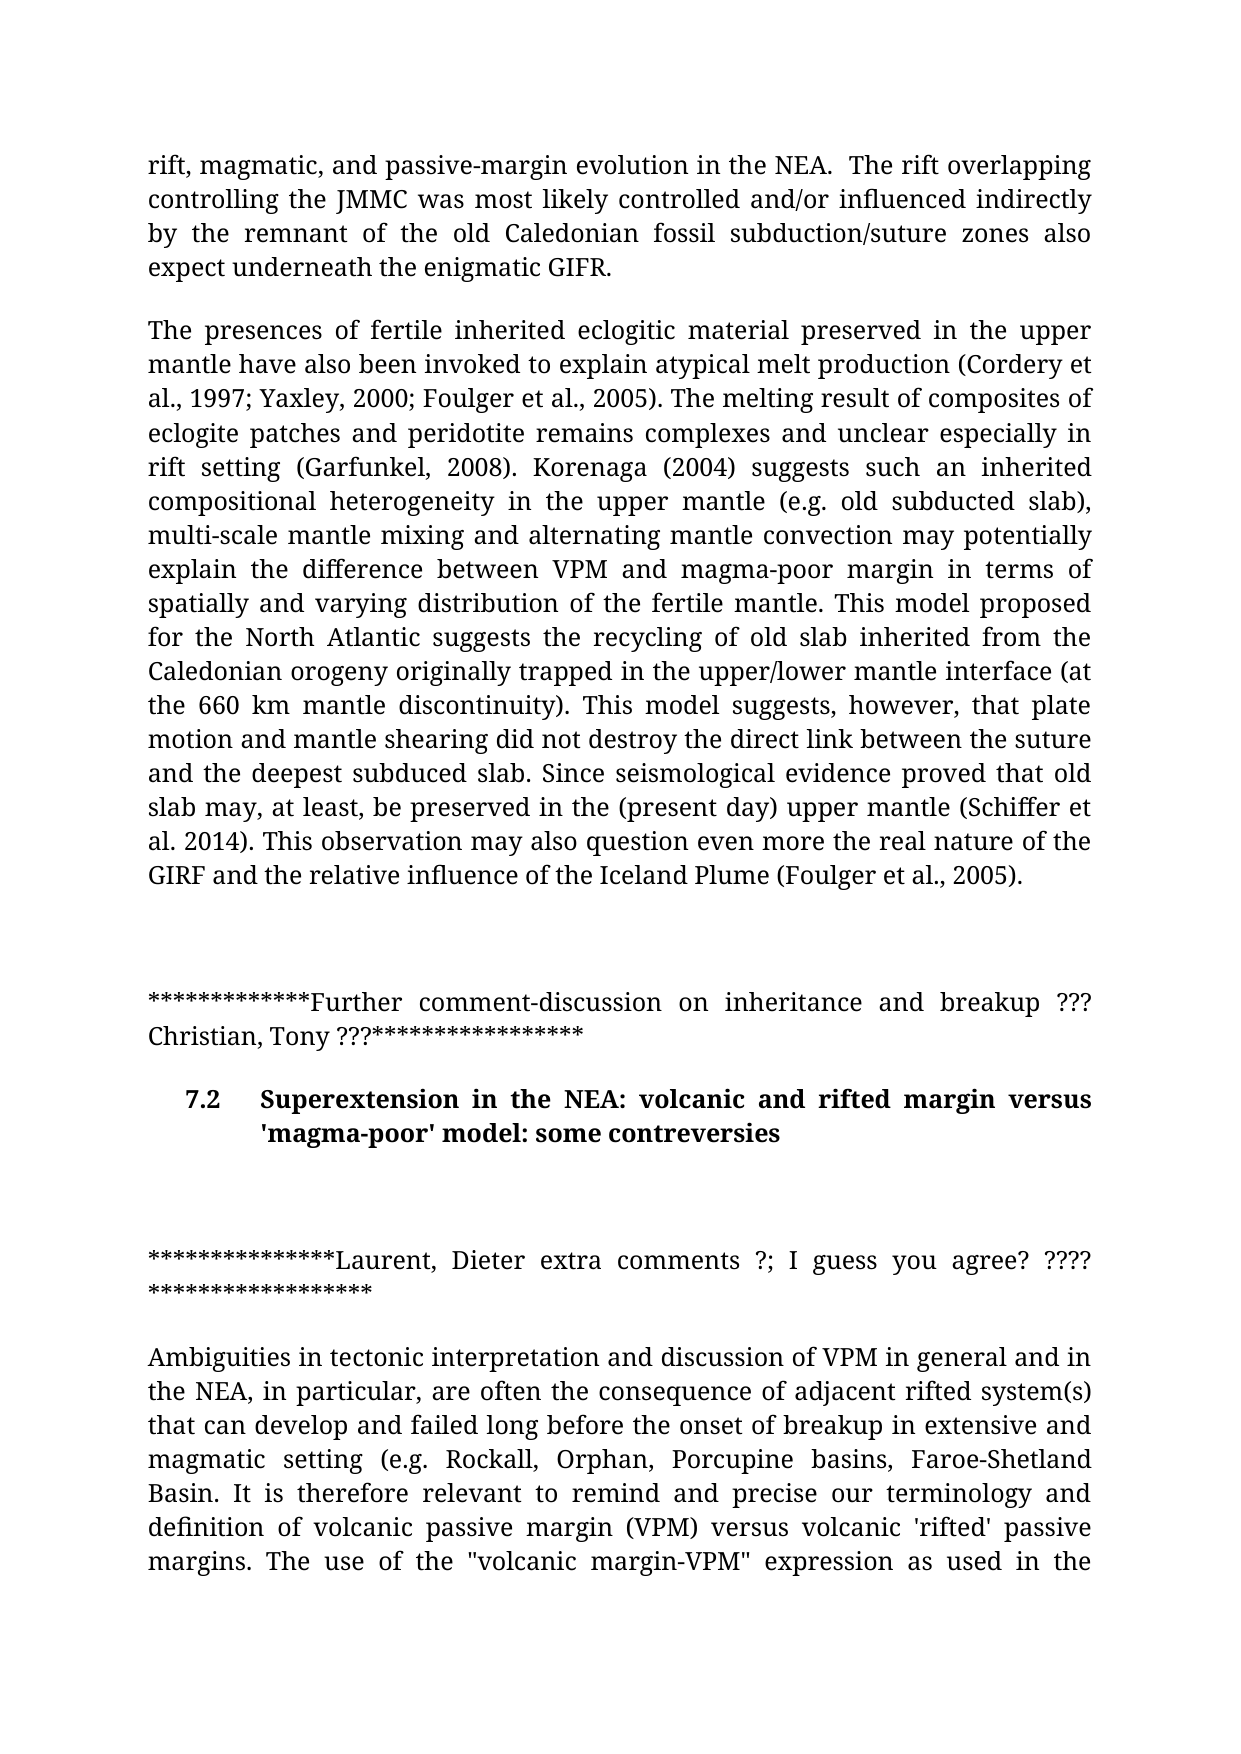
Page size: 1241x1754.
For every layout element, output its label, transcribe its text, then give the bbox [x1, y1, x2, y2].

subtitle Superextension in the NEA: volcanic and rifted margin versus 'magma-poor' model: some contreversies [185, 1082, 1093, 1150]
text ***************Laurent, Dieter extra comments ?; I guess you agree? ???? ****************** [148, 1242, 1093, 1310]
text *************Further comment-discussion on inheritance and breakup ??? Christian, Tony ???***************** [148, 984, 1093, 1053]
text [148, 1339, 1093, 1578]
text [148, 148, 1093, 284]
text The presences of fertile inherited eclogitic material preserved in the upper mantle have also been invoked to explain atypical melt production (Cordery et al., 1997; Yaxley, 2000; Foulger et al., 2005). The melting result of composites of eclogite patches and peridotite remains complexes and unclear especially in rift setting (Garfunkel, 2008). Korenaga (2004) suggests such an inherited compositional heterogeneity in the upper mantle (e.g. old subducted slab), multi-scale mantle mixing and alternating mantle convection may potentially explain the difference between VPM and magma-poor margin in terms of spatially and varying distribution of the fertile mantle. This model proposed for the North Atlantic suggests the recycling of old slab inherited from the Caledonian orogeny originally trapped in the upper/lower mantle interface (at the 660 km mantle discontinuity). This model suggests, however, that plate motion and mantle shearing did not destroy the direct link between the suture and the deepest subduced slab. Since seismological evidence proved that old slab may, at least, be preserved in the (present day) upper mantle (Schiffer et al. 2014). This observation may also question even more the real nature of the GIRF and the relative influence of the Iceland Plume (Foulger et al., 2005). [148, 313, 1093, 892]
